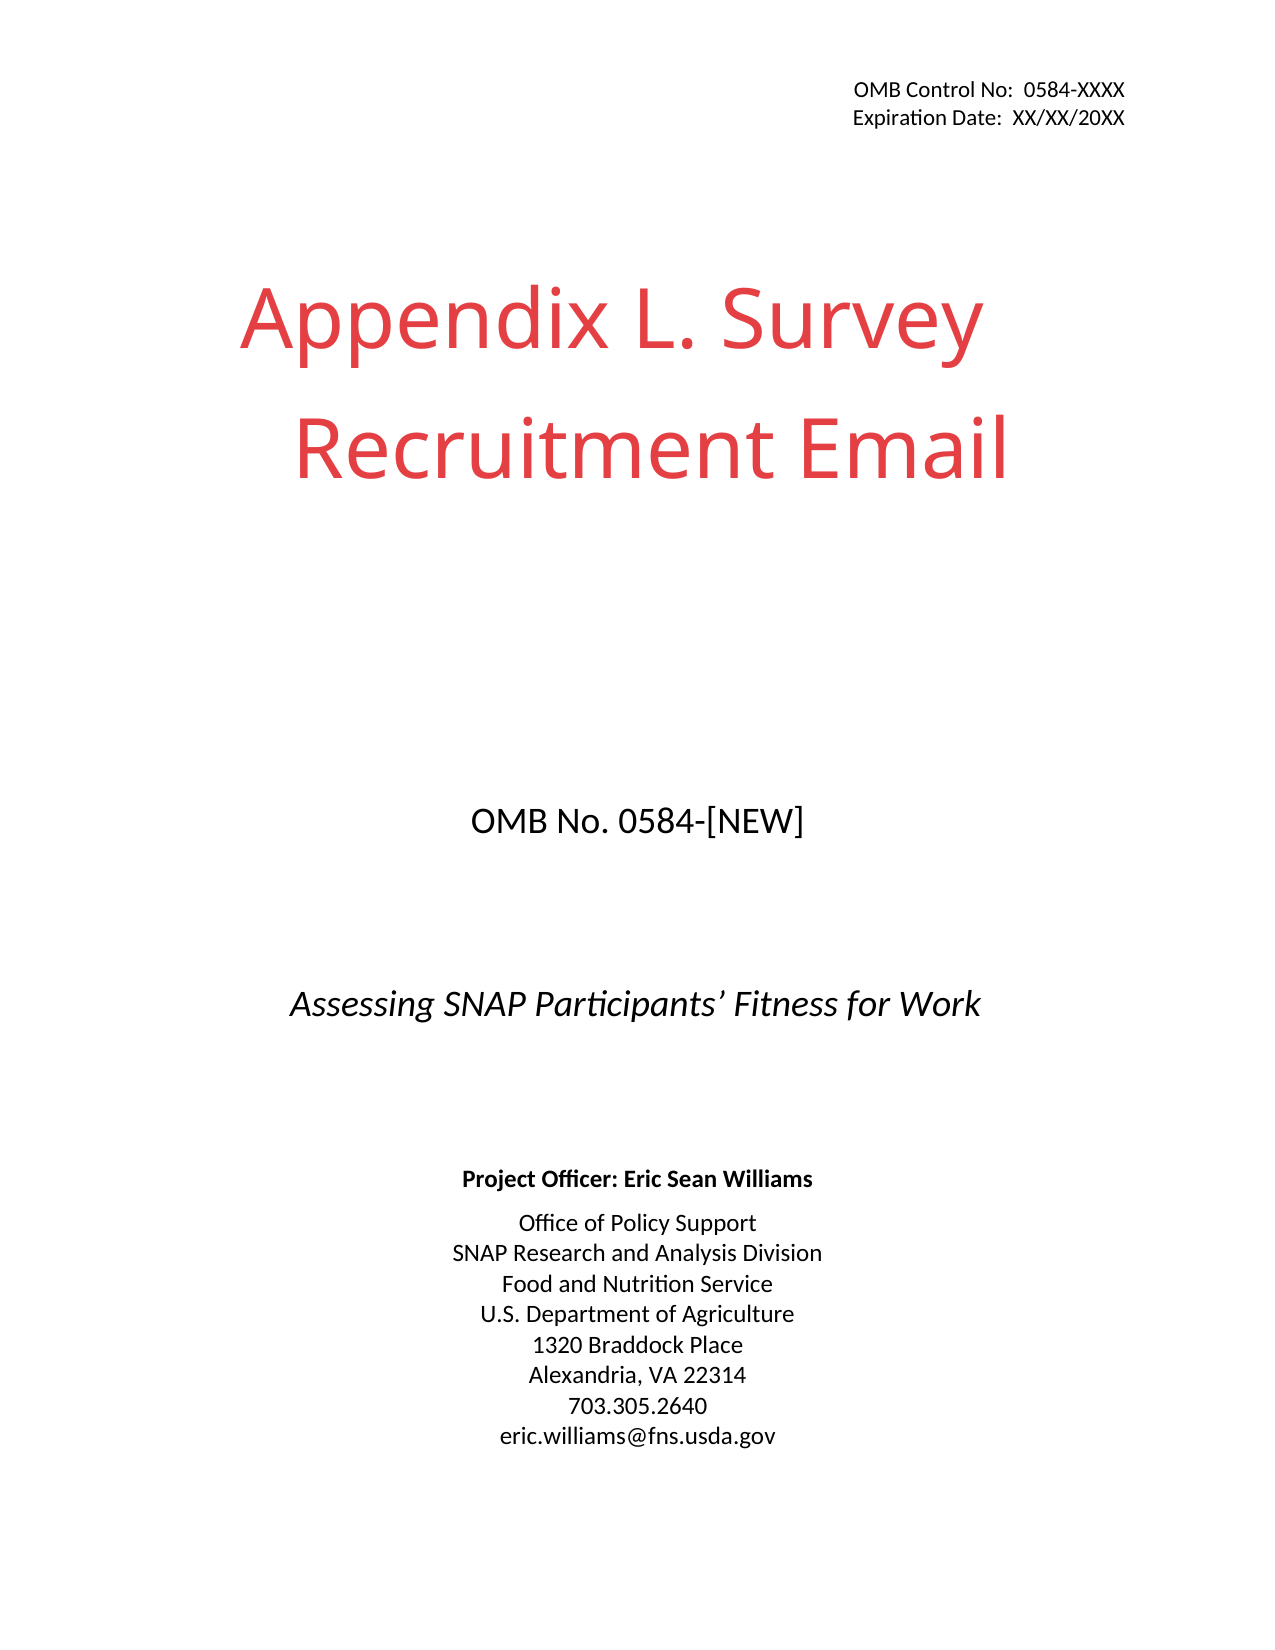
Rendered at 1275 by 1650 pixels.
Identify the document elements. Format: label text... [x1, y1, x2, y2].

text Office of Policy Support [150, 1207, 1125, 1237]
text Project Officer: Eric Sean Williams [150, 1164, 1125, 1194]
text Alexandria, VA 22314 [150, 1359, 1125, 1390]
text SNAP Research and Analysis Division [150, 1237, 1125, 1268]
subtitle OMB No. 0584-[NEW] [150, 797, 1125, 843]
text Food and Nutrition Service [150, 1268, 1125, 1298]
text U.S. Department of Agriculture [150, 1298, 1125, 1329]
text 703.305.2640 [150, 1390, 1125, 1420]
text Assessing SNAP Participants’ Fitness for Work [150, 980, 1125, 1026]
text eric.williams@fns.usda.gov [150, 1420, 1125, 1451]
text 1320 Braddock Place [150, 1329, 1125, 1359]
